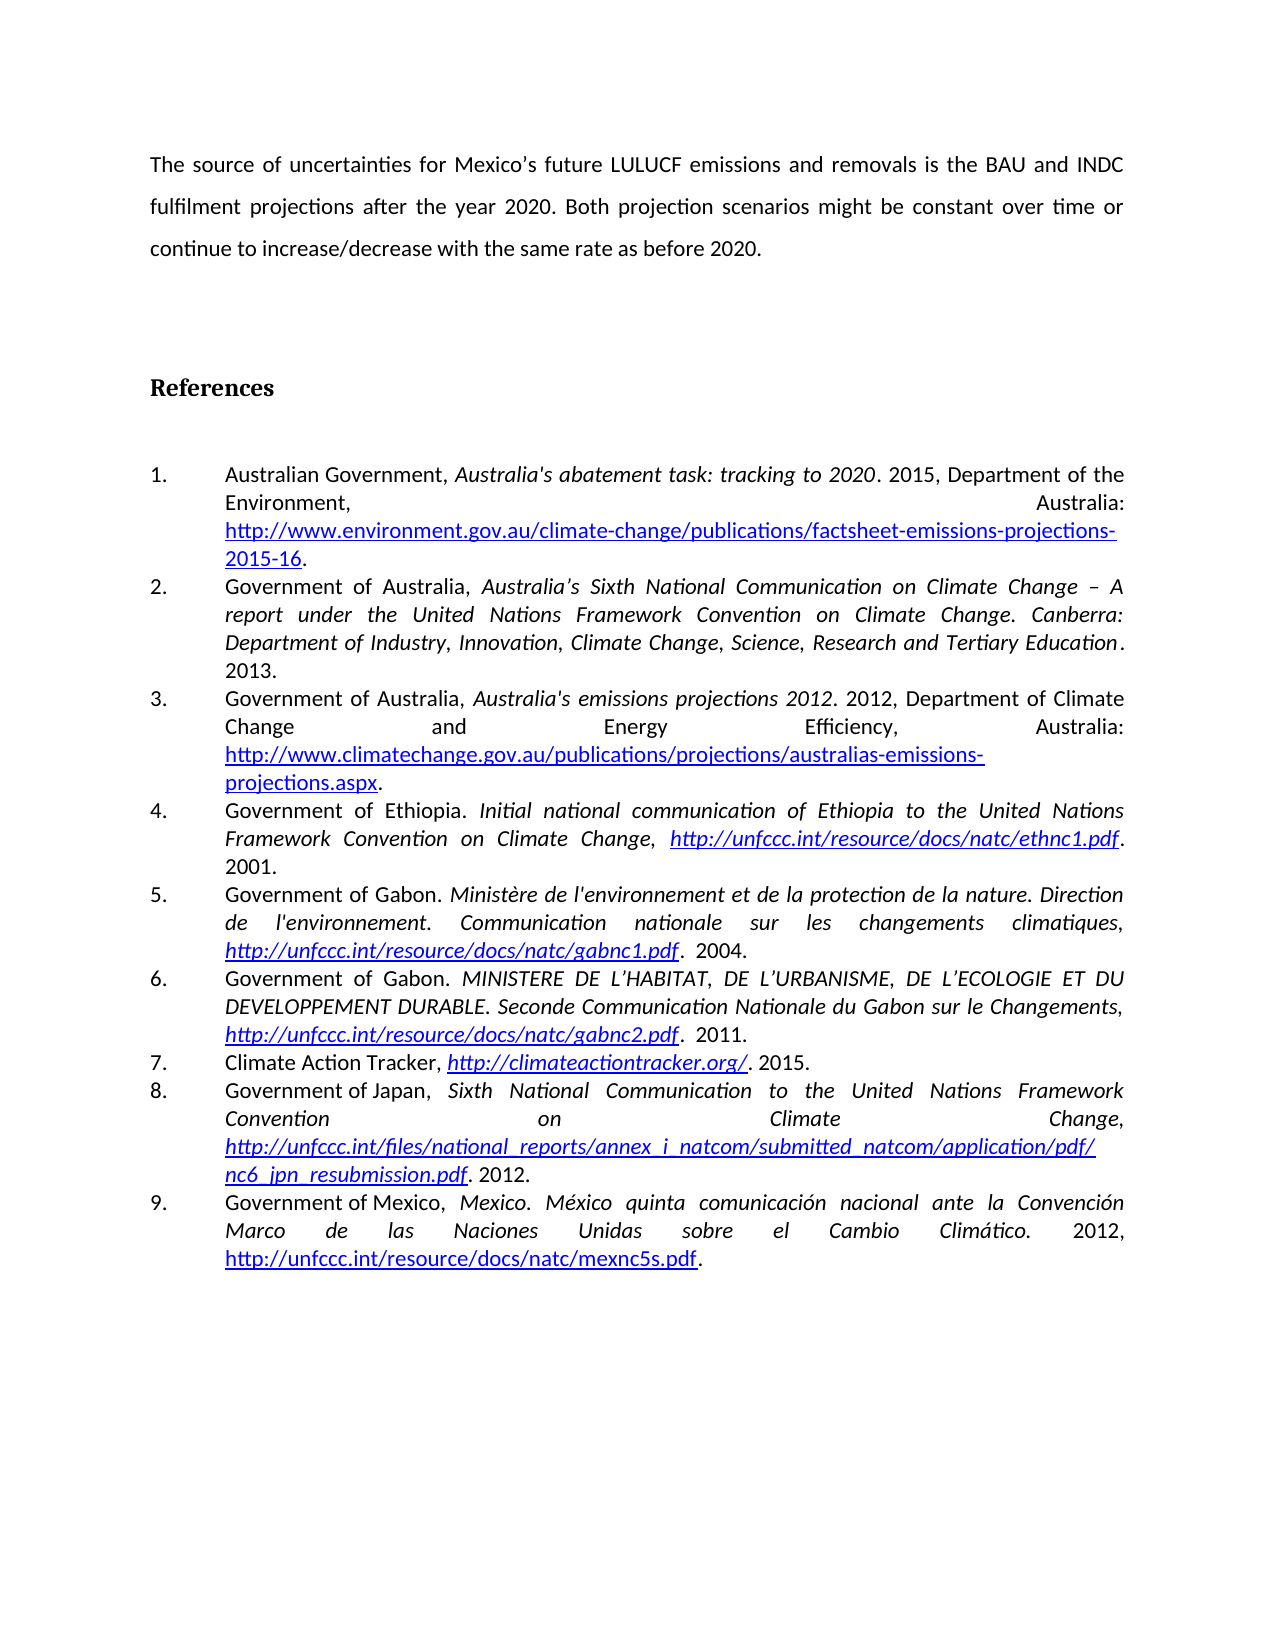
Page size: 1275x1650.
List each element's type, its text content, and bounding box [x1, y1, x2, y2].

text The source of uncertainties for Mexico’s future LULUCF emissions and removals is the BAU and INDC fulfilment projections after the year 2020. Both projection scenarios might be constant over time or continue to increase/decrease with the same rate as before 2020. [150, 150, 1125, 262]
text 8. Government of Japan, Sixth National Communication to the United Nations Framework Convention on Climate Change, http://unfccc.int/files/national_reports/annex_i_natcom/submitted_natcom/application/pdf/nc6_jpn_resubmission.pdf. 2012. [150, 1076, 1125, 1188]
text 3. Government of Australia, Australia's emissions projections 2012. 2012, Department of Climate Change and Energy Efficiency, Australia: http://www.climatechange.gov.au/publications/projections/australias-emissions-projections.aspx. [150, 684, 1125, 796]
text 5. Government of Gabon. Ministère de l'environnement et de la protection de la nature. Direction de l'environnement. Communication nationale sur les changements climatiques, http://unfccc.int/resource/docs/natc/gabnc1.pdf. 2004. [150, 880, 1125, 964]
text 7. Climate Action Tracker, http://climateactiontracker.org/. 2015. [150, 1048, 1125, 1076]
text 6. Government of Gabon. MINISTERE DE L’HABITAT, DE L’URBANISME, DE L’ECOLOGIE ET DU DEVELOPPEMENT DURABLE. Seconde Communication Nationale du Gabon sur le Changements, http://unfccc.int/resource/docs/natc/gabnc2.pdf. 2011. [150, 964, 1125, 1048]
text 1. Australian Government, Australia's abatement task: tracking to 2020. 2015, Department of the Environment, Australia: http://www.environment.gov.au/climate-change/publications/factsheet-emissions-projections-2015-16. [150, 460, 1125, 572]
subtitle References [150, 374, 1125, 402]
text 9. Government of Mexico, Mexico. México quinta comunicación nacional ante la Convención Marco de las Naciones Unidas sobre el Cambio Climático. 2012, http://unfccc.int/resource/docs/natc/mexnc5s.pdf. [150, 1188, 1125, 1272]
text 2. Government of Australia, Australia’s Sixth National Communication on Climate Change – A report under the United Nations Framework Convention on Climate Change. Canberra: Department of Industry, Innovation, Climate Change, Science, Research and Tertiary Education. 2013. [150, 572, 1125, 684]
text 4. Government of Ethiopia. Initial national communication of Ethiopia to the United Nations Framework Convention on Climate Change, http://unfccc.int/resource/docs/natc/ethnc1.pdf. 2001. [150, 796, 1125, 880]
